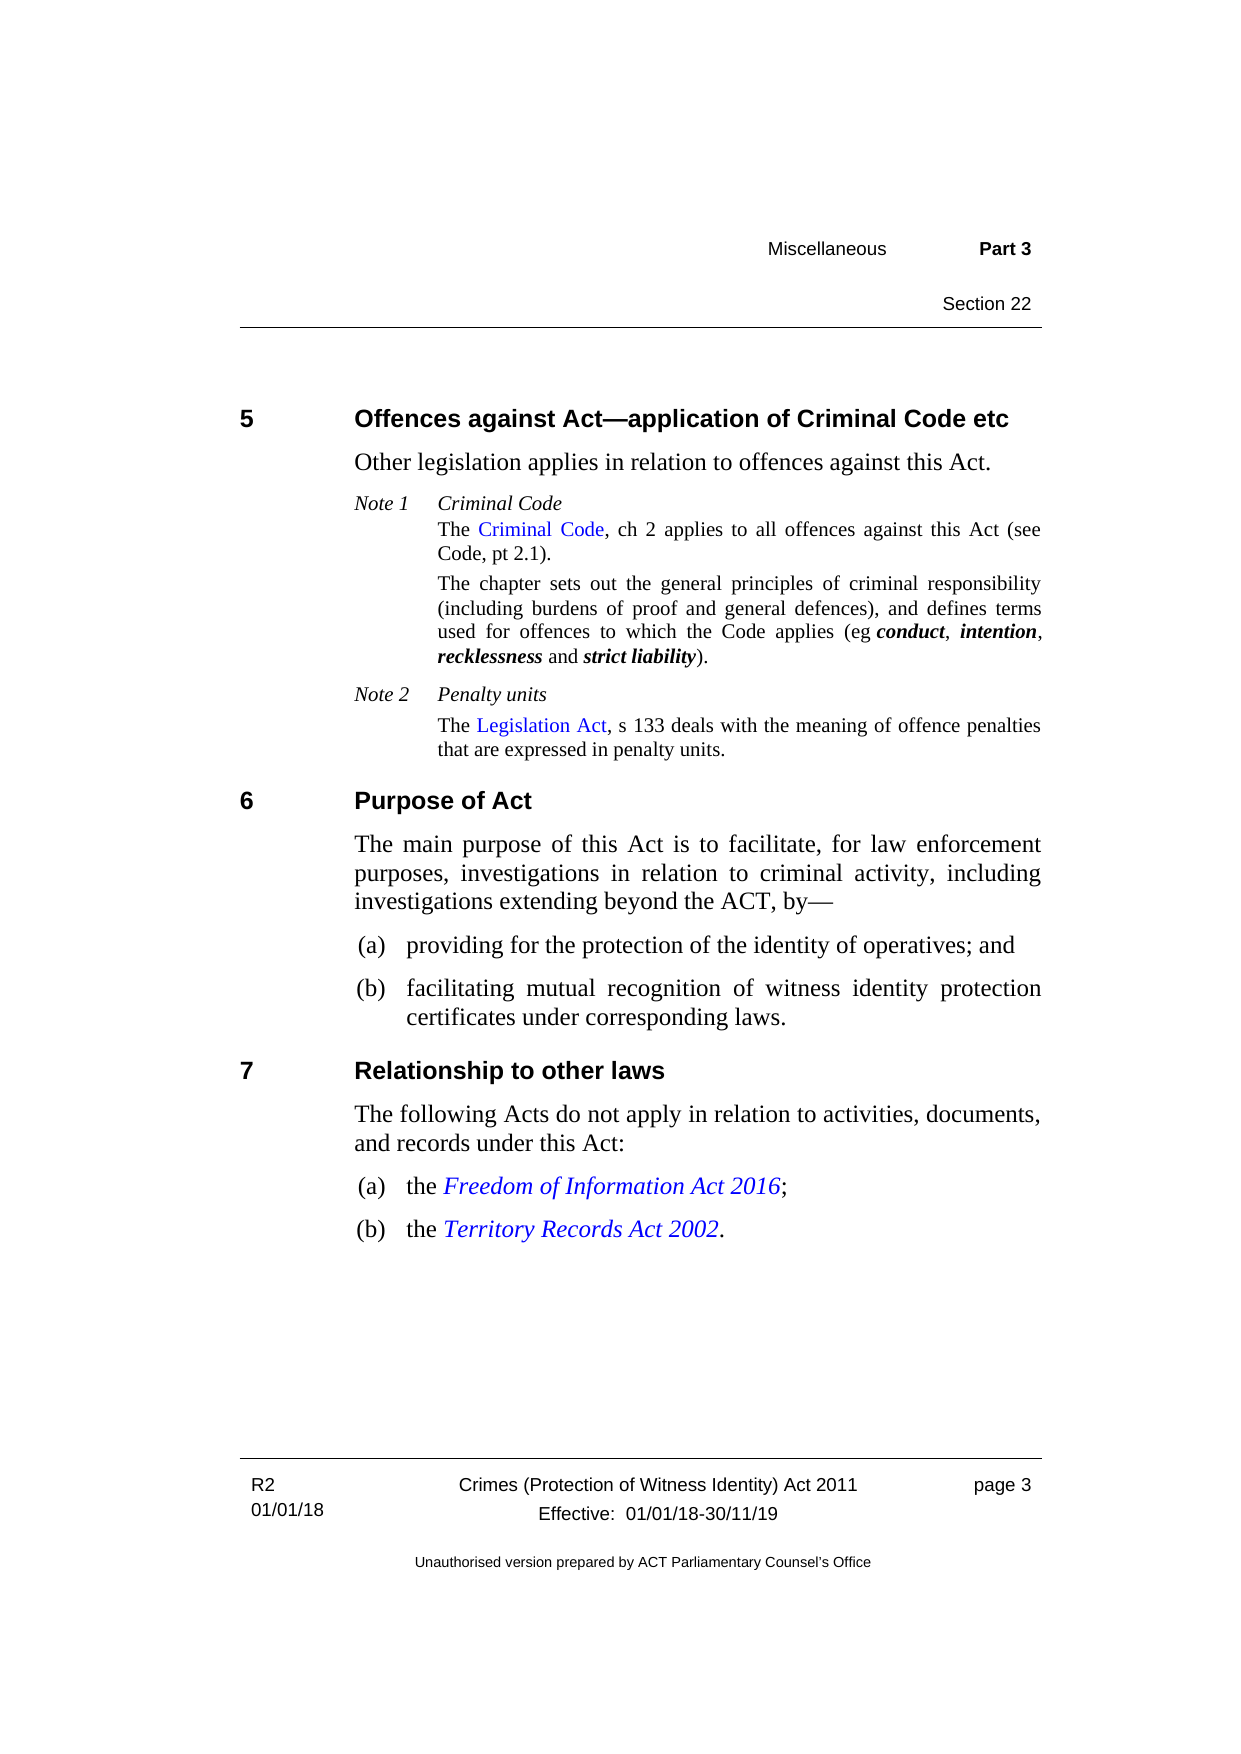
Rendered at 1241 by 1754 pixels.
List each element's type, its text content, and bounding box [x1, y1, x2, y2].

text The main purpose of this Act is to facilitate, for law enforcement purposes, investigations in relation to criminal activity, including investigations extending beyond the ACT, by— [354, 829, 1042, 915]
text Other legislation applies in relation to offences against this Act. [354, 447, 1042, 476]
text The Criminal Code, ch 2 applies to all offences against this Act (see Code, pt 2.1). [437, 517, 1042, 565]
text The chapter sets out the general principles of criminal responsibility (including burdens of proof and general defences), and defines terms used for offences to which the Code applies (eg conduct, intention, recklessness and strict liability). [437, 571, 1042, 668]
text The Legislation Act, s 133 deals with the meaning of offence penalties that are expressed in penalty units. [437, 712, 1042, 761]
text (a) the Freedom of Information Act 2016; [239, 1171, 1042, 1200]
text The following Acts do not apply in relation to activities, documents, and records under this Act: [354, 1099, 1042, 1156]
text (b) the Territory Records Act 2002. [239, 1214, 1042, 1243]
text 6 Purpose of Act [239, 786, 1042, 814]
text 7 Relationship to other laws [239, 1056, 1042, 1084]
text 5 Offences against Act—application of Criminal Code etc [239, 404, 1042, 433]
text Note 1 Criminal Code [354, 491, 1042, 515]
text (a) providing for the protection of the identity of operatives; and [239, 930, 1042, 958]
text (b) facilitating mutual recognition of witness identity protection certificates under corresponding laws. [239, 973, 1042, 1031]
text Note 2 Penalty units [354, 682, 1042, 706]
